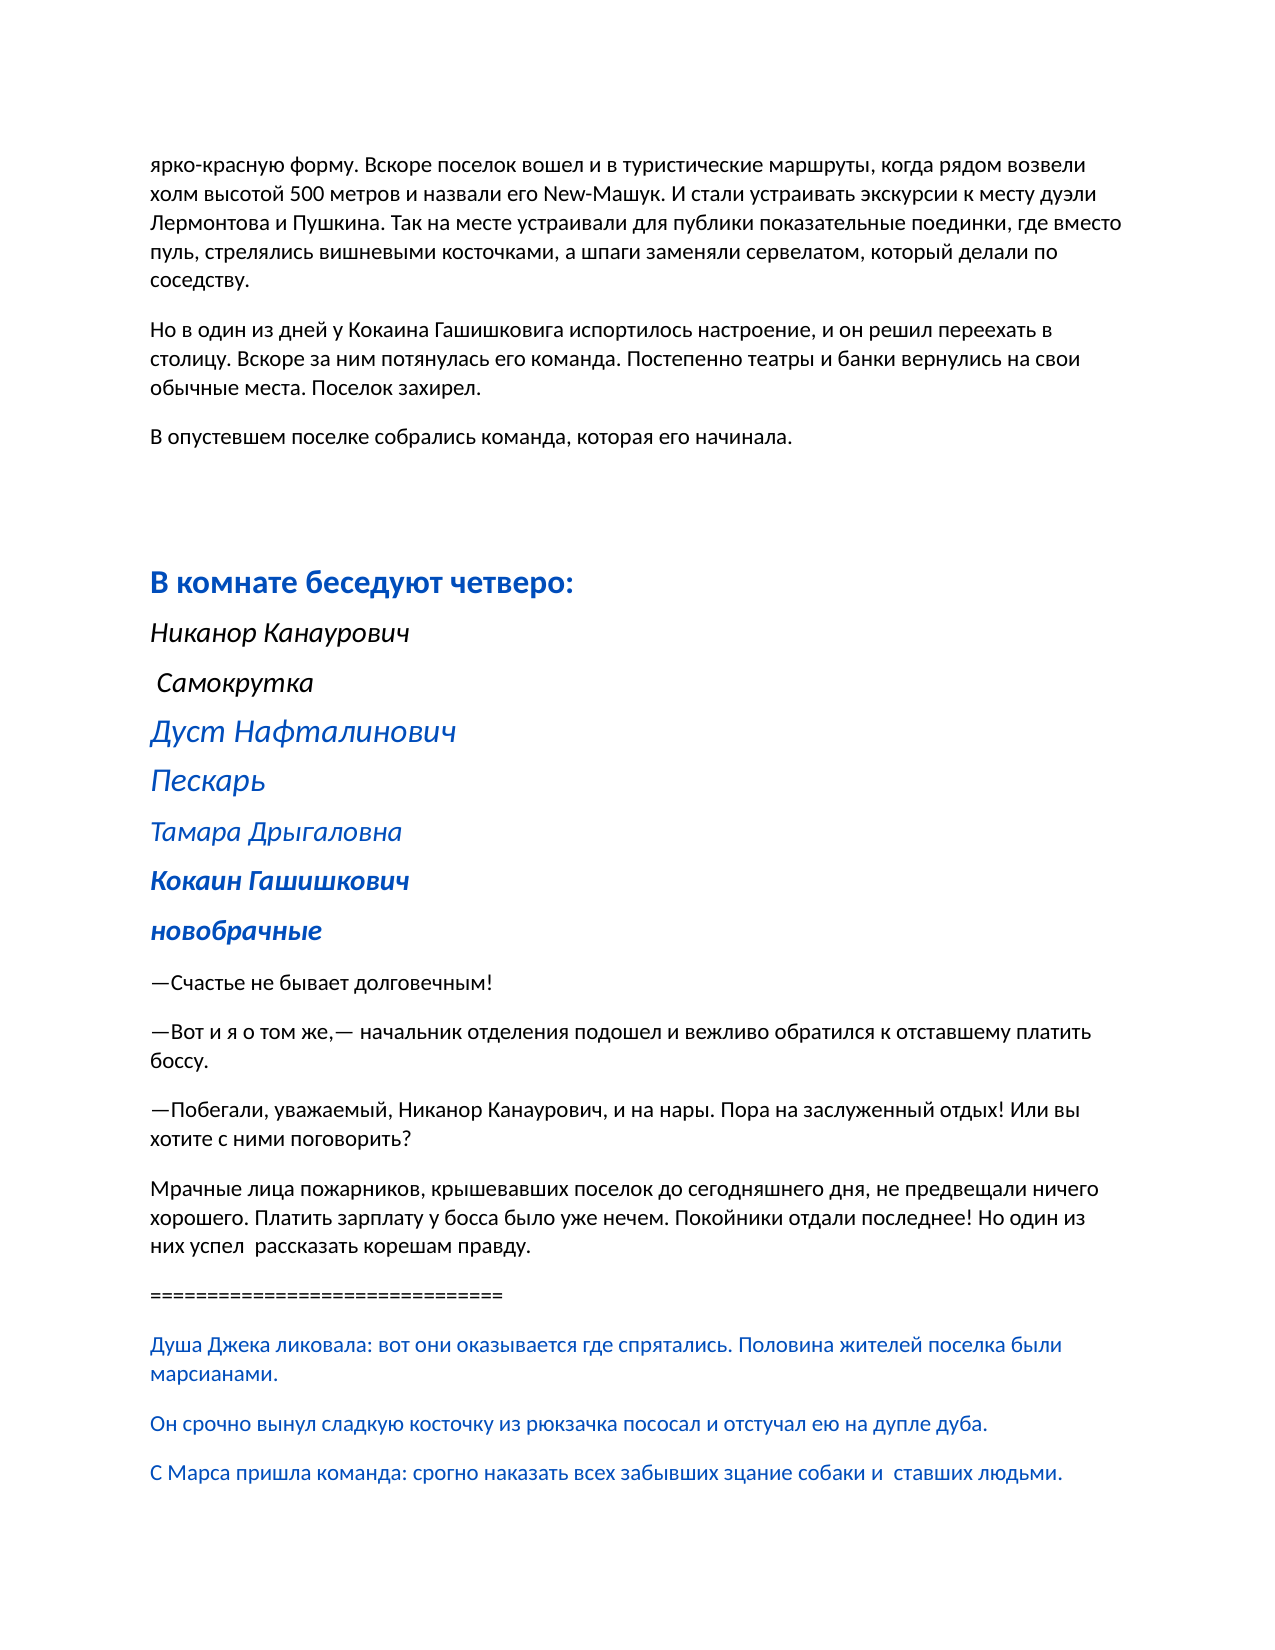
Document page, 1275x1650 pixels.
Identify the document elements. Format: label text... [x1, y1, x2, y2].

text Дуст Нафталинович [150, 719, 284, 748]
text —Вот и я о том же,— начальник отделения подошел и вежливо обратился к отставшему платить боссу. [150, 1017, 1125, 1074]
text Мрачные лица пожарников, крышевавших поселок до сегодняшнего дня, не предвещали ничего хорошего. Платить зарплату у босса было уже нечем. Покойники отдали последнее! Но один из них успел рассказать корешам правду. [150, 1173, 1125, 1259]
text Кокаин Гашишкович [150, 868, 1125, 897]
text В опустевшем поселке собрались команда, которая его начинала. [150, 422, 1125, 450]
text Пескарь [150, 769, 1125, 797]
text —Побегали, уважаемый, Никанор Канаурович, и на нары. Пора на заслуженный отдых! Или вы хотите с ними поговорить? [150, 1095, 1125, 1152]
text Никанор Канаурович [150, 620, 1125, 649]
text Он срочно вынул сладкую косточку из рюкзачка пососал и отстучал ею на дупле дуба. [150, 1408, 1125, 1437]
text —Счастье не бывает долговечным! [150, 967, 1125, 996]
text Самокрутка [150, 669, 1125, 698]
text С Марса пришла команда: срогно наказать всех забывших зцание собаки и ставших людьми. [150, 1458, 1125, 1487]
text Тамара Дрыгаловна [150, 818, 1125, 847]
text новобрачные [150, 917, 1125, 946]
text В комнате беседуют четверо: [150, 570, 1125, 599]
text Но в один из дней у Кокаина Гашишковига испортилось настроение, и он решил переехать в столицу. Вскоре за ним потянулась его команда. Постепенно театры и банки вернулись на свои обычные места. Поселок захирел. [150, 314, 1125, 401]
text Душа Джека ликовала: вот они оказывается где спрятались. Половина жителей поселка были марсианами. [150, 1330, 1125, 1387]
text =============================== [150, 1280, 1125, 1309]
text Дуст Нафталинович [283, 719, 1125, 748]
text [150, 150, 1125, 294]
